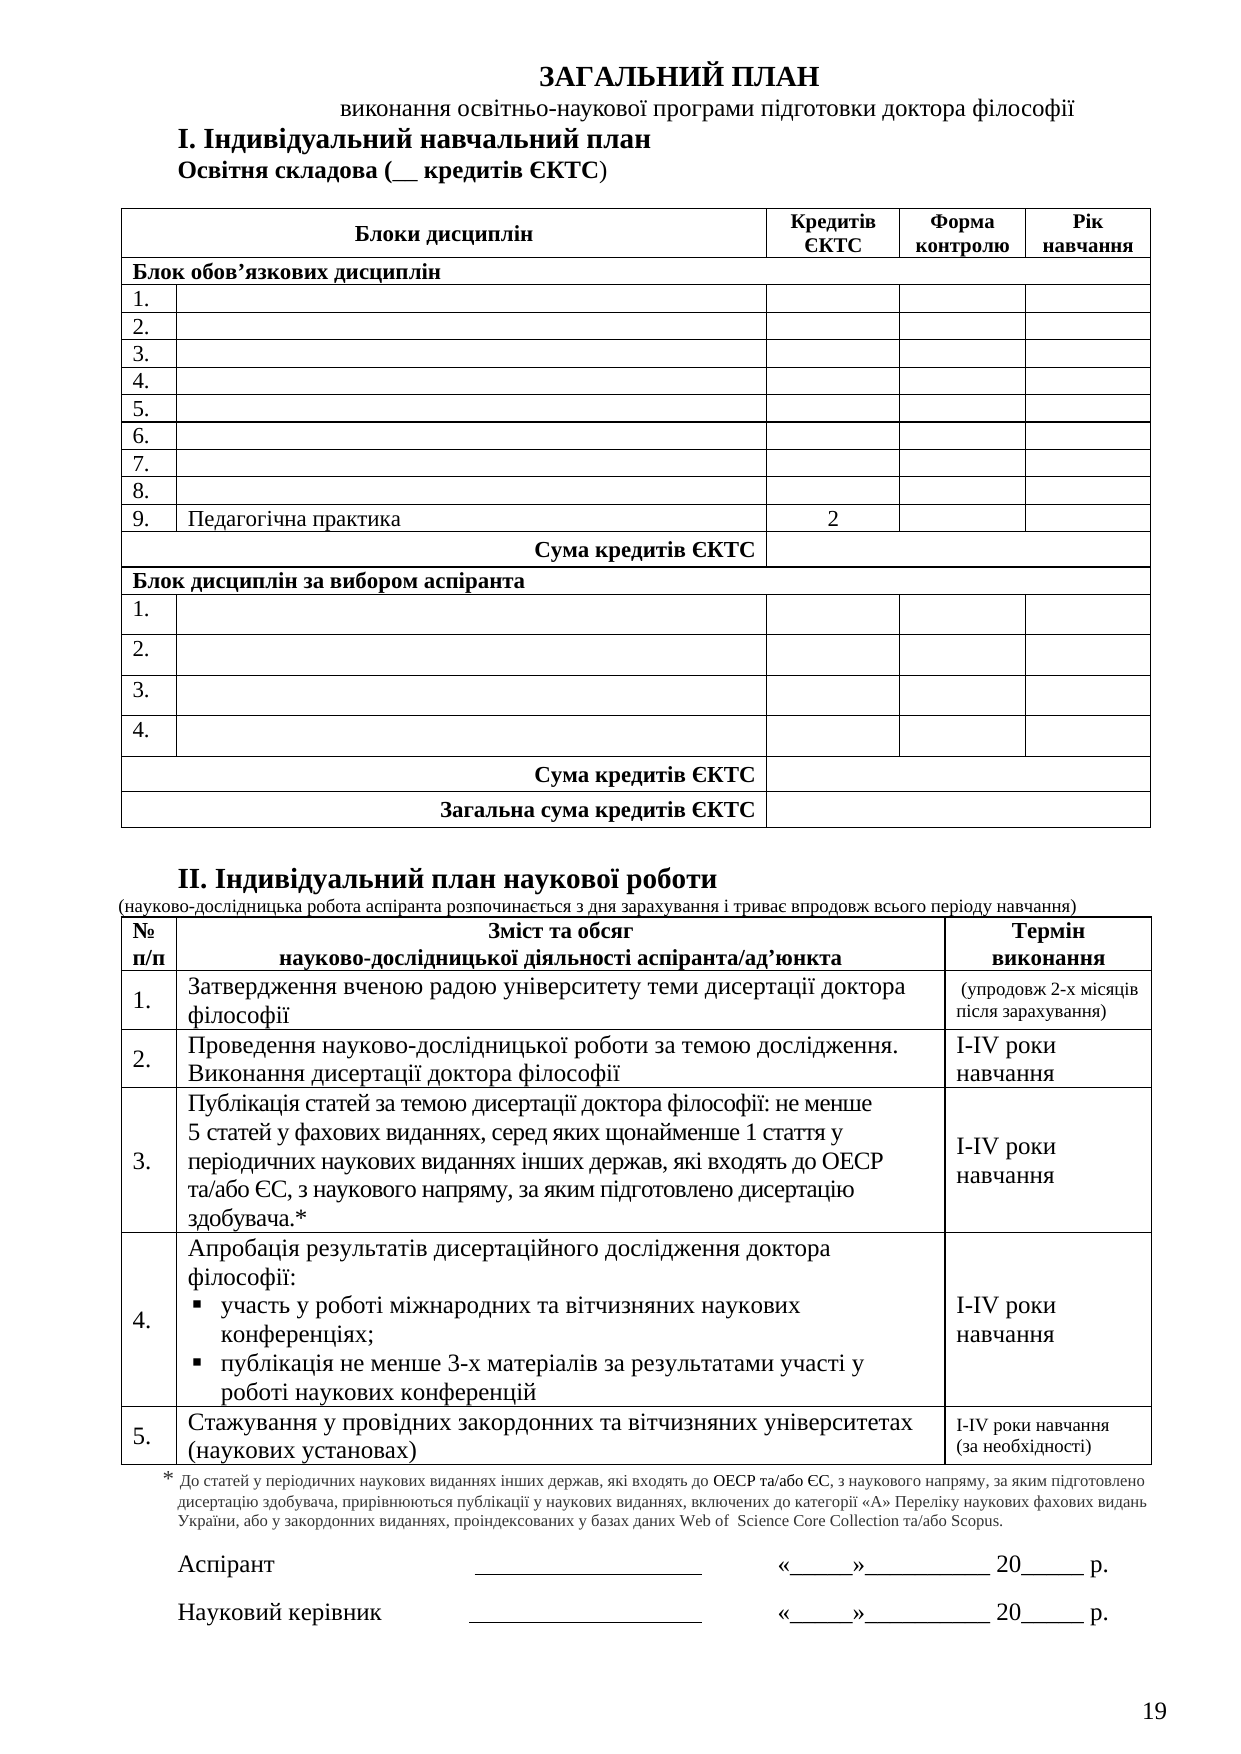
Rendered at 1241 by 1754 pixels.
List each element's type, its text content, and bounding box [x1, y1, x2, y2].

table_cell [177, 450, 766, 476]
table_cell [122, 505, 176, 531]
table_cell [177, 340, 766, 367]
table_cell Сума кредитів ЄКТС [122, 532, 766, 566]
text ЗАГАЛЬНИЙ ПЛАН [177, 59, 1181, 93]
table_cell [767, 595, 899, 634]
table_cell [767, 423, 899, 449]
table_cell [767, 792, 1150, 827]
table_cell [900, 716, 1025, 756]
table_cell [1026, 368, 1150, 394]
table_cell [122, 1407, 176, 1464]
table_cell [122, 595, 176, 634]
table_cell [900, 635, 1025, 675]
table_cell [122, 635, 176, 675]
table_cell [122, 450, 176, 476]
table_cell 2 [767, 505, 899, 531]
table_cell [122, 1088, 176, 1232]
table_cell [177, 368, 766, 394]
table_cell [122, 285, 176, 312]
table_cell Блок обов’язкових дисциплін [122, 258, 1150, 284]
subtitle виконання освітньо-наукової програми підготовки доктора філософії [233, 93, 1181, 121]
table_cell [1026, 450, 1150, 476]
table_cell [177, 635, 766, 675]
table_cell [122, 340, 176, 367]
table_cell [900, 450, 1025, 476]
table_cell [177, 313, 766, 339]
table_cell І-ІV роки навчання [946, 1030, 1151, 1087]
text І. Індивідуальний навчальний план [177, 121, 1181, 155]
table_cell [122, 423, 176, 449]
table_cell [900, 313, 1025, 339]
table_cell Стажування у провідних закордонних та вітчизняних університетах (наукових установах) [177, 1407, 944, 1464]
table_header Блоки дисциплін [122, 209, 766, 257]
table_cell Загальна сума кредитів ЄКТС [122, 792, 766, 827]
table_cell [1026, 340, 1150, 367]
table_cell [767, 285, 899, 312]
text Освітня складова (__ кредитів ЄКТС) [177, 155, 1181, 184]
table_cell [122, 1030, 176, 1087]
table_cell [122, 971, 176, 1029]
table_cell [900, 505, 1025, 531]
table_cell [122, 477, 176, 503]
table_cell [177, 477, 766, 503]
table_cell [767, 716, 899, 756]
table_cell [1026, 716, 1150, 756]
table_cell Апробація результатів дисертаційного дослідження доктора філософії: участь у роботі міжнародних та вітчизняних наукових конференціях; публікація не менше 3-х матеріалів за результатами участі у роботі наукових конференцій [177, 1233, 944, 1406]
text Науковий керівник «_____»__________ 20_____ р. [177, 1597, 1181, 1626]
text (науково-дослідницька робота аспіранта розпочинається з дня зарахування і триває впродовж всього періоду навчання) [118, 895, 1181, 916]
table_cell [767, 477, 899, 503]
table_cell [177, 395, 766, 421]
table_cell [177, 716, 766, 756]
table_cell [767, 313, 899, 339]
table_cell [177, 423, 766, 449]
table_cell [900, 395, 1025, 421]
table_cell [900, 340, 1025, 367]
table_cell [1026, 505, 1150, 531]
table_cell (упродовж 2-х місяців після зарахування) [946, 971, 1151, 1029]
table_header Рік навчання [1026, 209, 1150, 257]
table_cell [1026, 676, 1150, 715]
table_cell [1026, 595, 1150, 634]
table_header Термін виконання [946, 918, 1151, 970]
table_cell [900, 285, 1025, 312]
table_cell [767, 635, 899, 675]
table_cell [900, 676, 1025, 715]
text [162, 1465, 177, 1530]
table_cell [767, 532, 1150, 566]
table_cell Затвердження вченою радою університету теми дисертації доктора філософії [177, 971, 944, 1029]
table_cell І-ІV роки навчання (за необхідності) [946, 1407, 1151, 1464]
text ІІ. Індивідуальний план наукової роботи [177, 861, 1181, 895]
table_cell [122, 716, 176, 756]
table_cell [1026, 395, 1150, 421]
table_header Зміст та обсяг науково-дослідницької діяльності аспіранта/ад’юнкта [177, 918, 944, 970]
table_cell [900, 477, 1025, 503]
table_cell Блок дисциплін за вибором аспіранта [122, 568, 1150, 594]
table_cell [122, 368, 176, 394]
table_cell [767, 395, 899, 421]
text * До статей у періодичних наукових виданнях інших держав, які входять до ОЕСР та/або ЄС, з наукового напряму, за яким підготовлено дисертацію здобувача, прирівнюються публікації у наукових виданнях, включених до категорії «А» Переліку наукових фахових видань України, або у закордонних виданнях, проіндексованих у базах даних Web of Science Core Collection та/або Scopus. [179, 1465, 1181, 1530]
table_cell [900, 368, 1025, 394]
table_cell [1026, 635, 1150, 675]
table_cell [1026, 313, 1150, 339]
table_cell [767, 676, 899, 715]
table_cell [767, 340, 899, 367]
table_cell Сума кредитів ЄКТС [122, 757, 766, 791]
table_cell [1026, 423, 1150, 449]
table_cell [122, 676, 176, 715]
table_cell [767, 368, 899, 394]
table_cell Педагогічна практика [177, 505, 766, 531]
table_cell Проведення науково-дослідницької роботи за темою дослідження. Виконання дисертації доктора філософії [177, 1030, 944, 1087]
table_cell [177, 285, 766, 312]
table_cell Публікація статей за темою дисертації доктора філософії: не менше 5 статей у фахових виданнях, серед яких щонайменше 1 стаття у періодичних наукових виданнях інших держав, які входять до ОЕСР та/або ЄС, з наукового напряму, за яким підготовлено дисертацію здобувача.* [177, 1088, 944, 1232]
table_cell [177, 595, 766, 634]
table_cell [900, 595, 1025, 634]
table_cell [122, 313, 176, 339]
table_header Кредитів ЄКТС [767, 209, 899, 257]
table_cell [177, 676, 766, 715]
table_cell І-ІV роки навчання [946, 1233, 1151, 1406]
table_cell [767, 450, 899, 476]
table_cell [122, 1233, 176, 1406]
table_cell [122, 395, 176, 421]
table_cell [767, 757, 1150, 791]
table_cell [1026, 285, 1150, 312]
table_header Форма контролю [900, 209, 1025, 257]
table_cell [900, 423, 1025, 449]
text Аспірант «_____»__________ 20_____ р. [177, 1549, 1181, 1578]
table_header № п/п [122, 918, 176, 970]
table_cell І-ІV роки навчання [946, 1088, 1151, 1232]
table_cell [1026, 477, 1150, 503]
